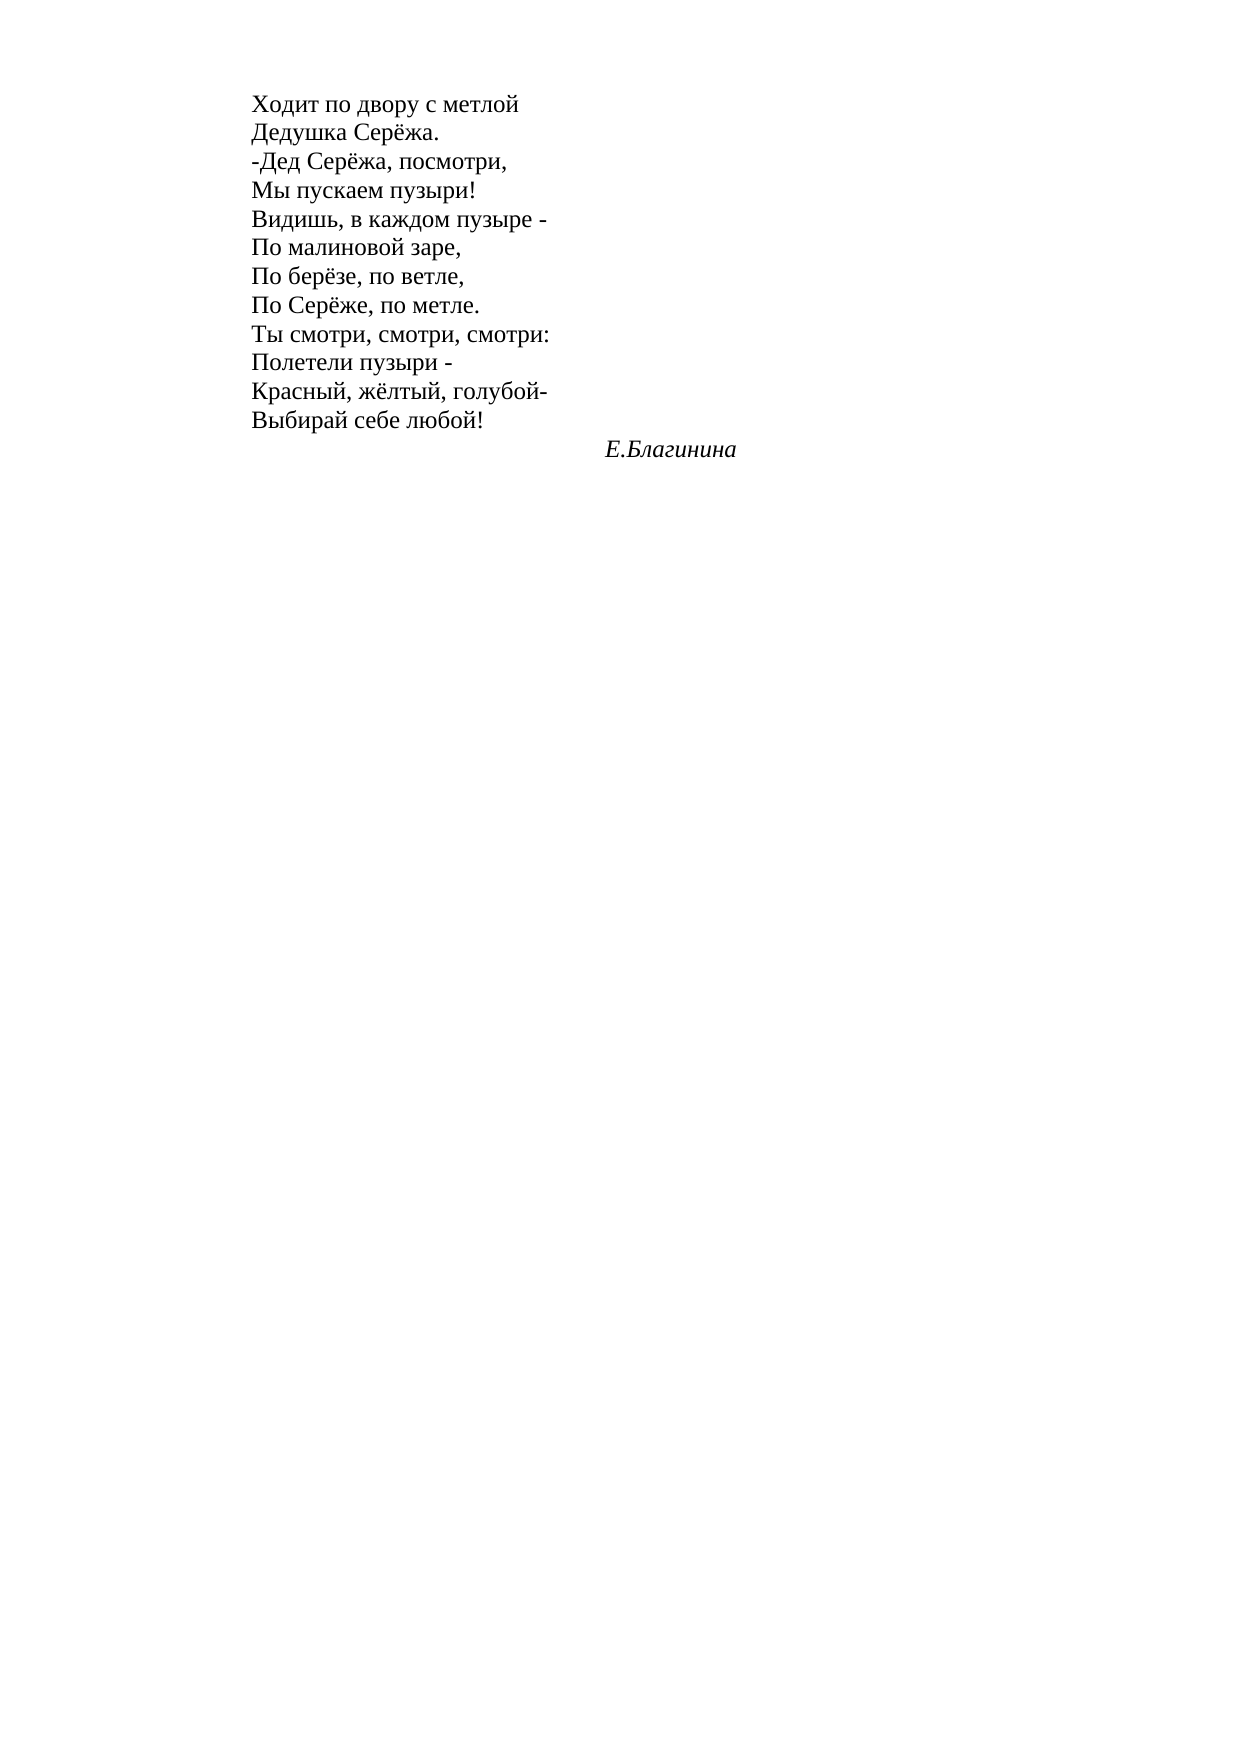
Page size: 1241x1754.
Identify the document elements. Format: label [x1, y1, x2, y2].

text [251, 89, 1152, 462]
